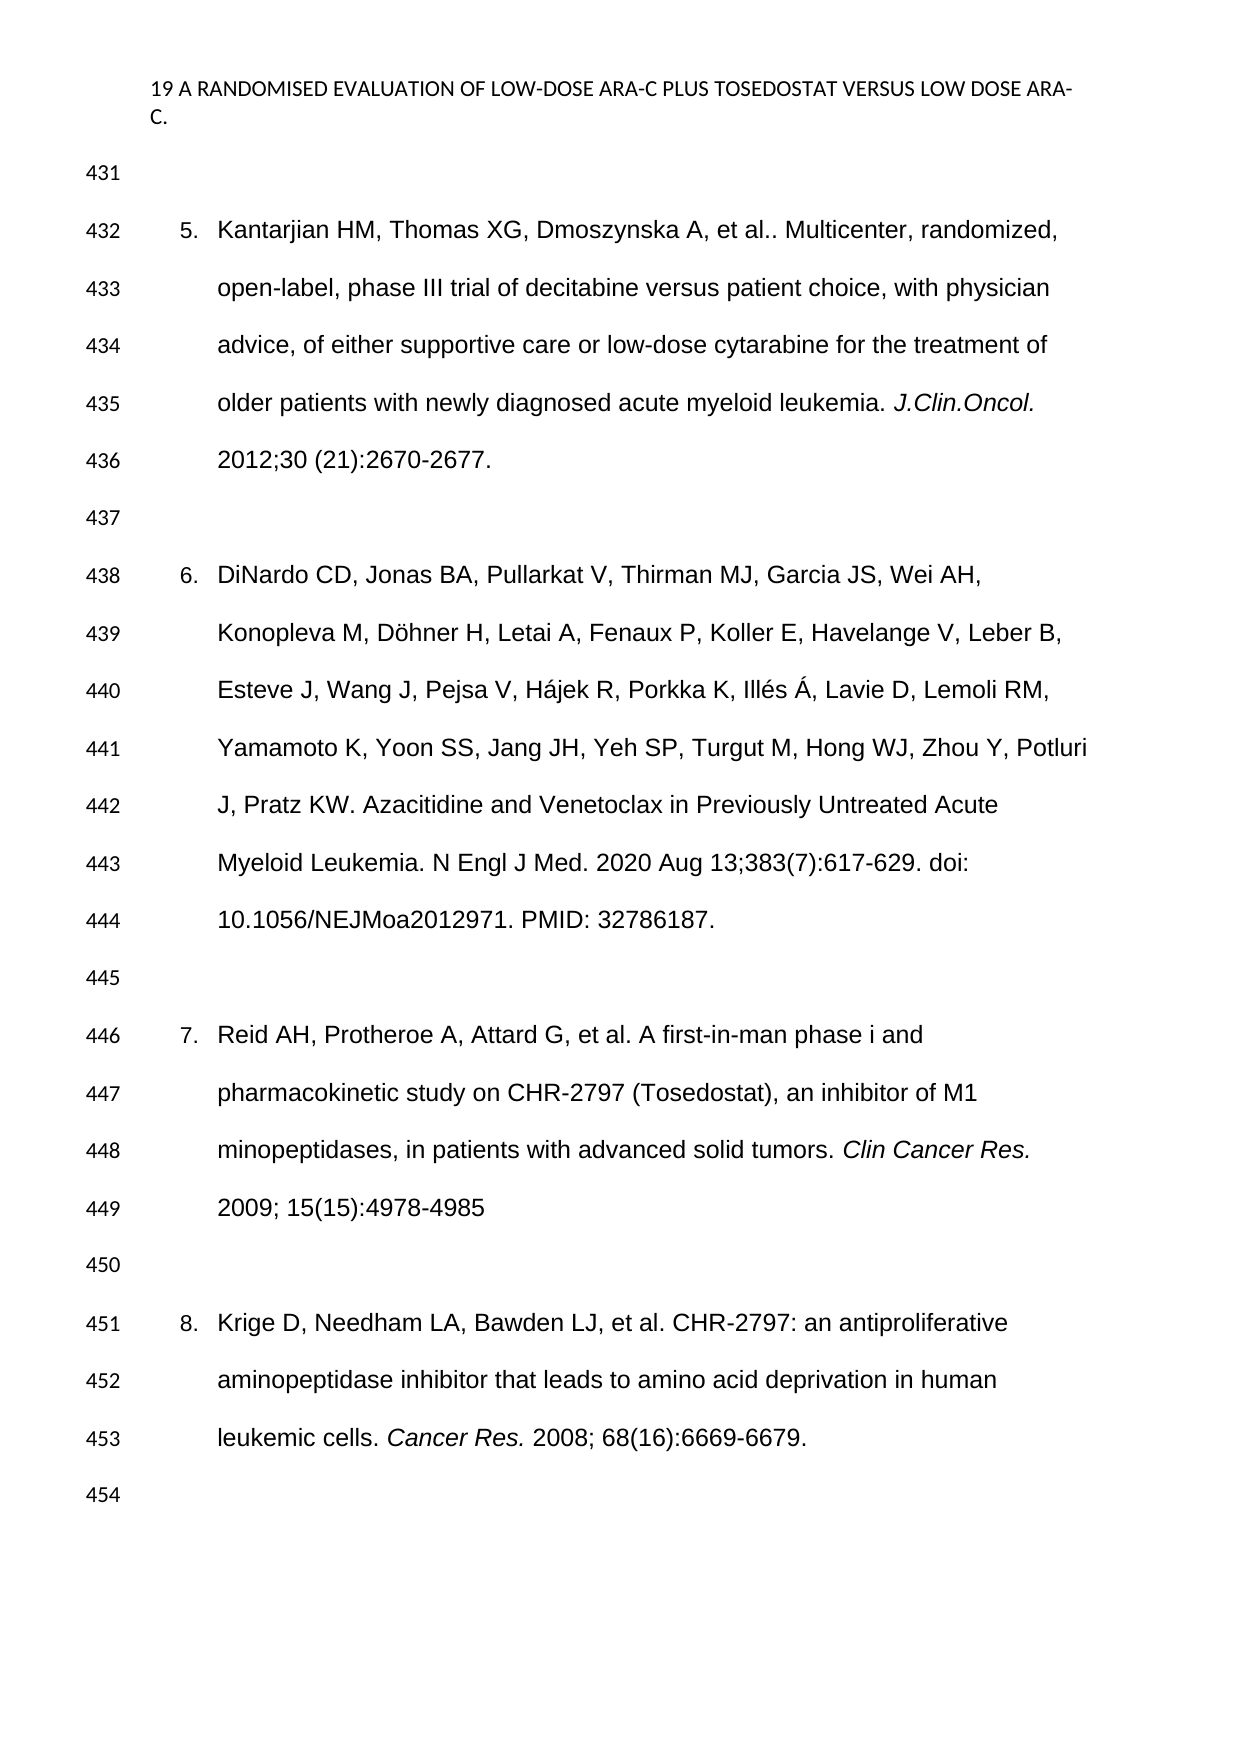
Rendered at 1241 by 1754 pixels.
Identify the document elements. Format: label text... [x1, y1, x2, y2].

list Reid AH, Protheroe A, Attard G, et al. A first-in-man phase i and pharmacokinetic study on CHR-2797 (Tosedostat), an inhibitor of M1 minopeptidases, in patients with advanced solid tumors. Clin Cancer Res. 2009; 15(15):4978-4985 [179, 1020, 1090, 1222]
list Kantarjian HM, Thomas XG, Dmoszynska A, et al.. Multicenter, randomized, open-label, phase III trial of decitabine versus patient choice, with physician advice, of either supportive care or low-dose cytarabine for the treatment of older patients with newly diagnosed acute myeloid leukemia. J.Clin.Oncol. 2012;30 (21):2670-2677. [179, 215, 1090, 474]
list Krige D, Needham LA, Bawden LJ, et al. CHR-2797: an antiproliferative aminopeptidase inhibitor that leads to amino acid deprivation in human leukemic cells. Cancer Res. 2008; 68(16):6669-6679. [179, 1308, 1090, 1452]
list DiNardo CD, Jonas BA, Pullarkat V, Thirman MJ, Garcia JS, Wei AH, Konopleva M, Döhner H, Letai A, Fenaux P, Koller E, Havelange V, Leber B, Esteve J, Wang J, Pejsa V, Hájek R, Porkka K, Illés Á, Lavie D, Lemoli RM, Yamamoto K, Yoon SS, Jang JH, Yeh SP, Turgut M, Hong WJ, Zhou Y, Potluri J, Pratz KW. Azacitidine and Venetoclax in Previously Untreated Acute Myeloid Leukemia. N Engl J Med. 2020 Aug 13;383(7):617-629. doi: 10.1056/NEJMoa2012971. PMID: 32786187. [179, 560, 1090, 934]
